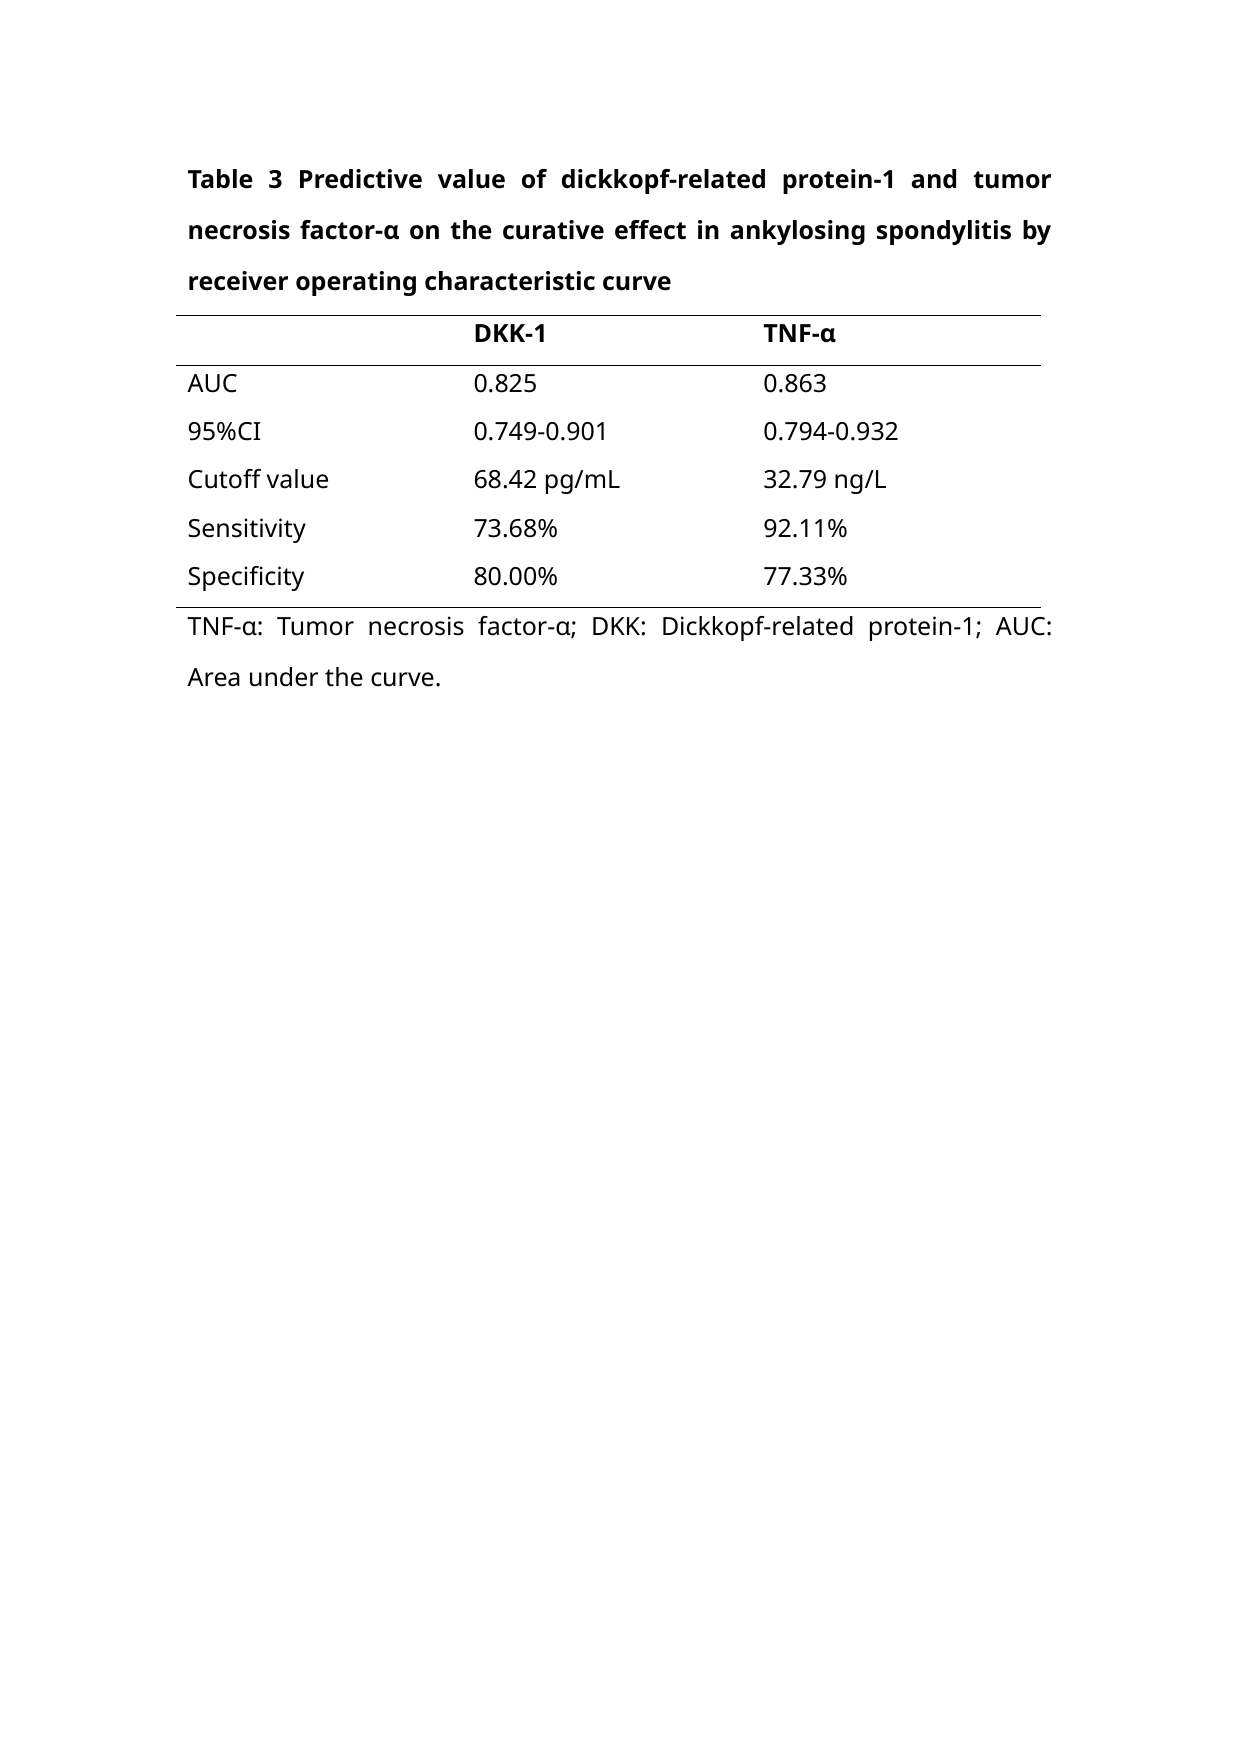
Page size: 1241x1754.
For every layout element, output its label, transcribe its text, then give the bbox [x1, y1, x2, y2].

text Table 3 Predictive value of dickkopf-related protein-1 and tumor necrosis factor-α on the curative effect in ankylosing spondylitis by receiver operating characteristic curve [187, 162, 1053, 298]
table_cell Specificity [176, 559, 462, 607]
table_cell 68.42 pg/mL [462, 462, 752, 511]
table_cell Sensitivity [176, 511, 462, 559]
table_cell 92.11% [752, 511, 1041, 559]
table_cell 80.00% [462, 559, 752, 607]
table_cell 95%CI [176, 414, 462, 462]
table_header DKK-1 [462, 316, 752, 364]
table_header [176, 316, 462, 364]
table_cell Cutoff value [176, 462, 462, 511]
table_cell 0.825 [462, 366, 752, 414]
table_cell 77.33% [752, 559, 1041, 607]
table_header TNF-α [752, 316, 1041, 364]
text TNF-α: Tumor necrosis factor-α; DKK: Dickkopf-related protein-1; AUC: Area under the curve. [187, 608, 1053, 693]
table_cell 0.794-0.932 [752, 414, 1041, 462]
table_cell AUC [176, 366, 462, 414]
table_cell 73.68% [462, 511, 752, 559]
table_cell 0.863 [752, 366, 1041, 414]
table_cell 32.79 ng/L [752, 462, 1041, 511]
table_cell 0.749-0.901 [462, 414, 752, 462]
